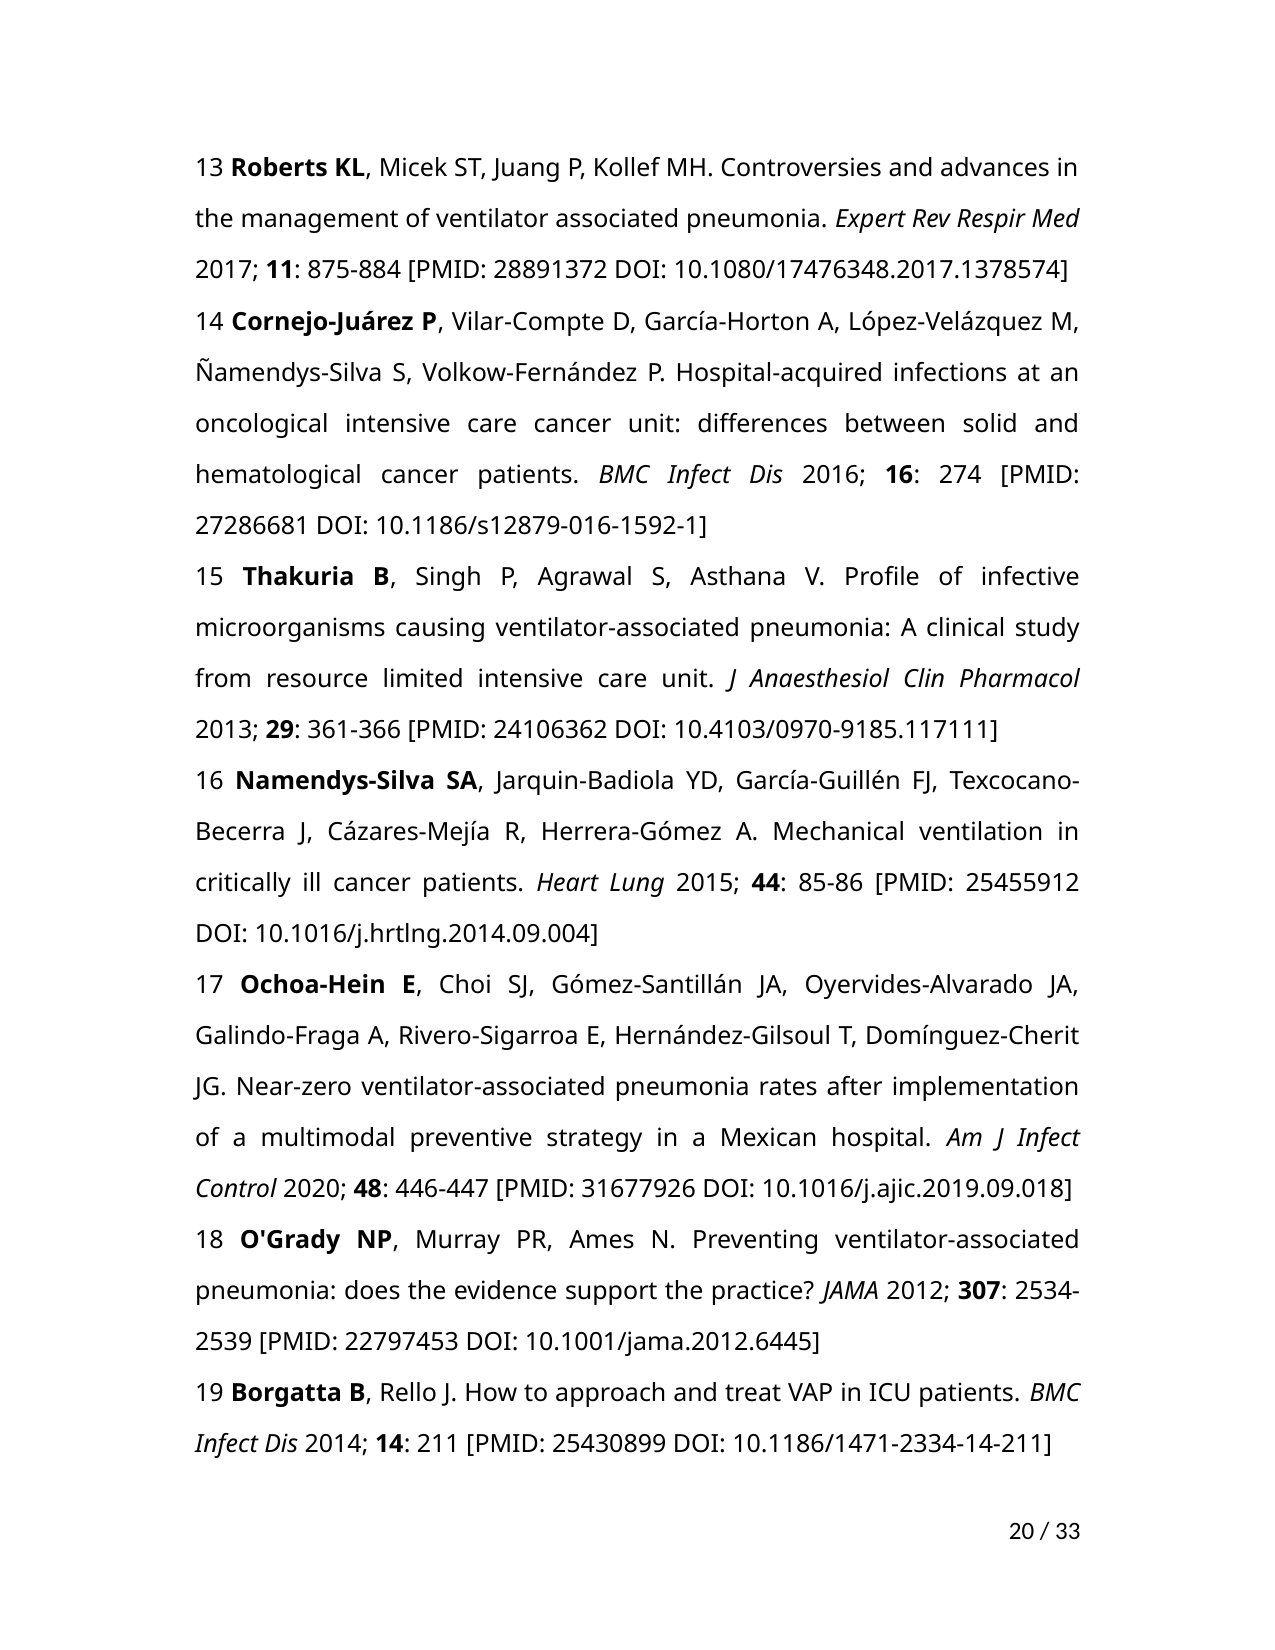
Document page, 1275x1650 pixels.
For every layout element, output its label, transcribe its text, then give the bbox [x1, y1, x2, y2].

text 18 O'Grady NP, Murray PR, Ames N. Preventing ventilator-associated pneumonia: does the evidence support the practice? JAMA 2012; 307: 2534-2539 [PMID: 22797453 DOI: 10.1001/jama.2012.6445] [195, 1222, 1080, 1358]
text 15 Thakuria B, Singh P, Agrawal S, Asthana V. Profile of infective microorganisms causing ventilator-associated pneumonia: A clinical study from resource limited intensive care unit. J Anaesthesiol Clin Pharmacol 2013; 29: 361-366 [PMID: 24106362 DOI: 10.4103/0970-9185.117111] [195, 558, 1080, 746]
text 17 Ochoa-Hein E, Choi SJ, Gómez-Santillán JA, Oyervides-Alvarado JA, Galindo-Fraga A, Rivero-Sigarroa E, Hernández-Gilsoul T, Domínguez-Cherit JG. Near-zero ventilator-associated pneumonia rates after implementation of a multimodal preventive strategy in a Mexican hospital. Am J Infect Control 2020; 48: 446-447 [PMID: 31677926 DOI: 10.1016/j.ajic.2019.09.018] [195, 967, 1080, 1205]
text 14 Cornejo-Juárez P, Vilar-Compte D, García-Horton A, López-Velázquez M, Ñamendys-Silva S, Volkow-Fernández P. Hospital-acquired infections at an oncological intensive care cancer unit: differences between solid and hematological cancer patients. BMC Infect Dis 2016; 16: 274 [PMID: 27286681 DOI: 10.1186/s12879-016-1592-1] [195, 303, 1080, 541]
text 13 Roberts KL, Micek ST, Juang P, Kollef MH. Controversies and advances in the management of ventilator associated pneumonia. Expert Rev Respir Med 2017; 11: 875-884 [PMID: 28891372 DOI: 10.1080/17476348.2017.1378574] [195, 150, 1080, 286]
text 19 Borgatta B, Rello J. How to approach and treat VAP in ICU patients. BMC Infect Dis 2014; 14: 211 [PMID: 25430899 DOI: 10.1186/1471-2334-14-211] [195, 1375, 1080, 1460]
text 16 Namendys-Silva SA, Jarquin-Badiola YD, García-Guillén FJ, Texcocano-Becerra J, Cázares-Mejía R, Herrera-Gómez A. Mechanical ventilation in critically ill cancer patients. Heart Lung 2015; 44: 85-86 [PMID: 25455912 DOI: 10.1016/j.hrtlng.2014.09.004] [195, 762, 1080, 950]
